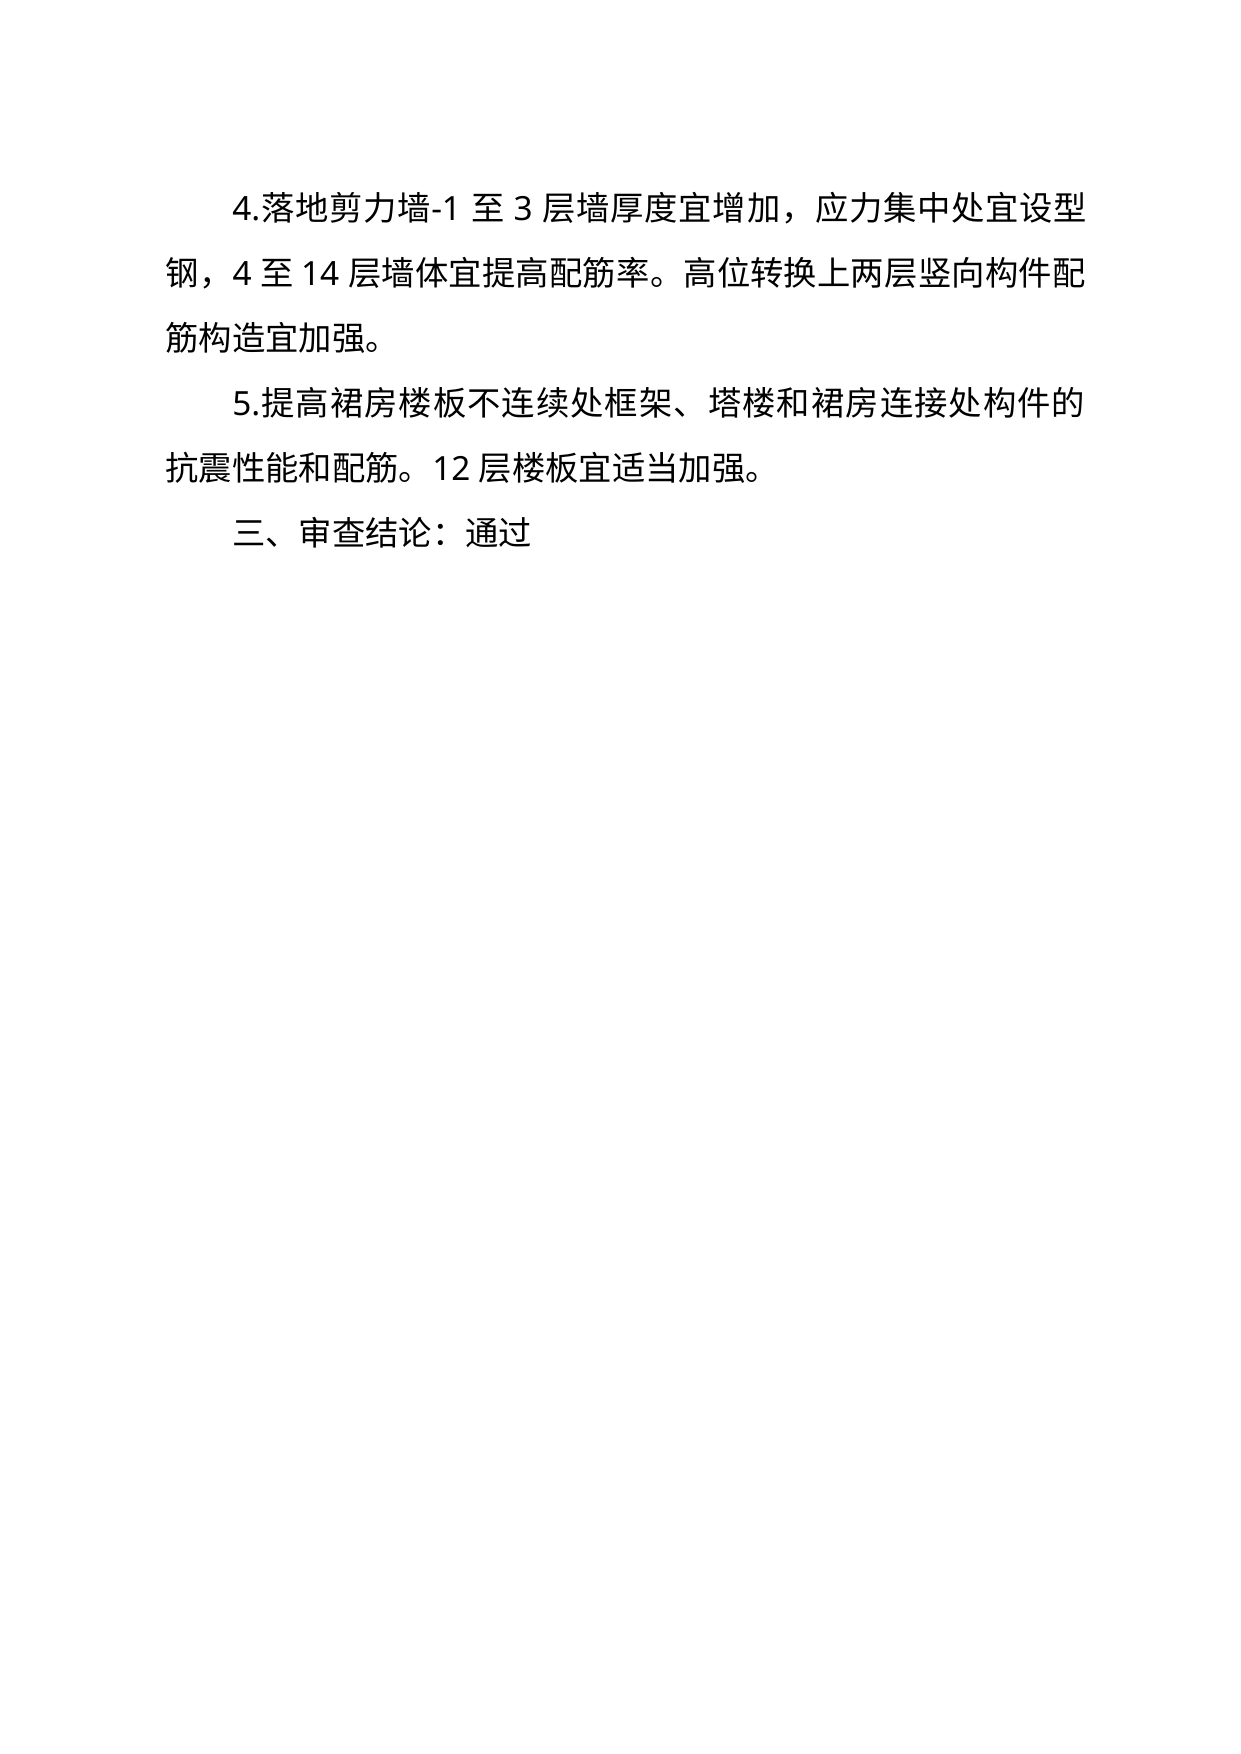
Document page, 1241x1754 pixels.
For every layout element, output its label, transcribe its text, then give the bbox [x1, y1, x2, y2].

text 5.提高裙房楼板不连续处框架、塔楼和裙房连接处构件的抗震性能和配筋。12 层楼板宜适当加强。 [165, 369, 1087, 499]
text 4.落地剪力墙-1 至 3 层墙厚度宜增加，应力集中处宜设型钢，4 至14 层墙体宜提高配筋率。高位转换上两层竖向构件配筋构造宜加强。 [165, 174, 1087, 369]
text 三、审查结论：通过 [165, 499, 1087, 564]
